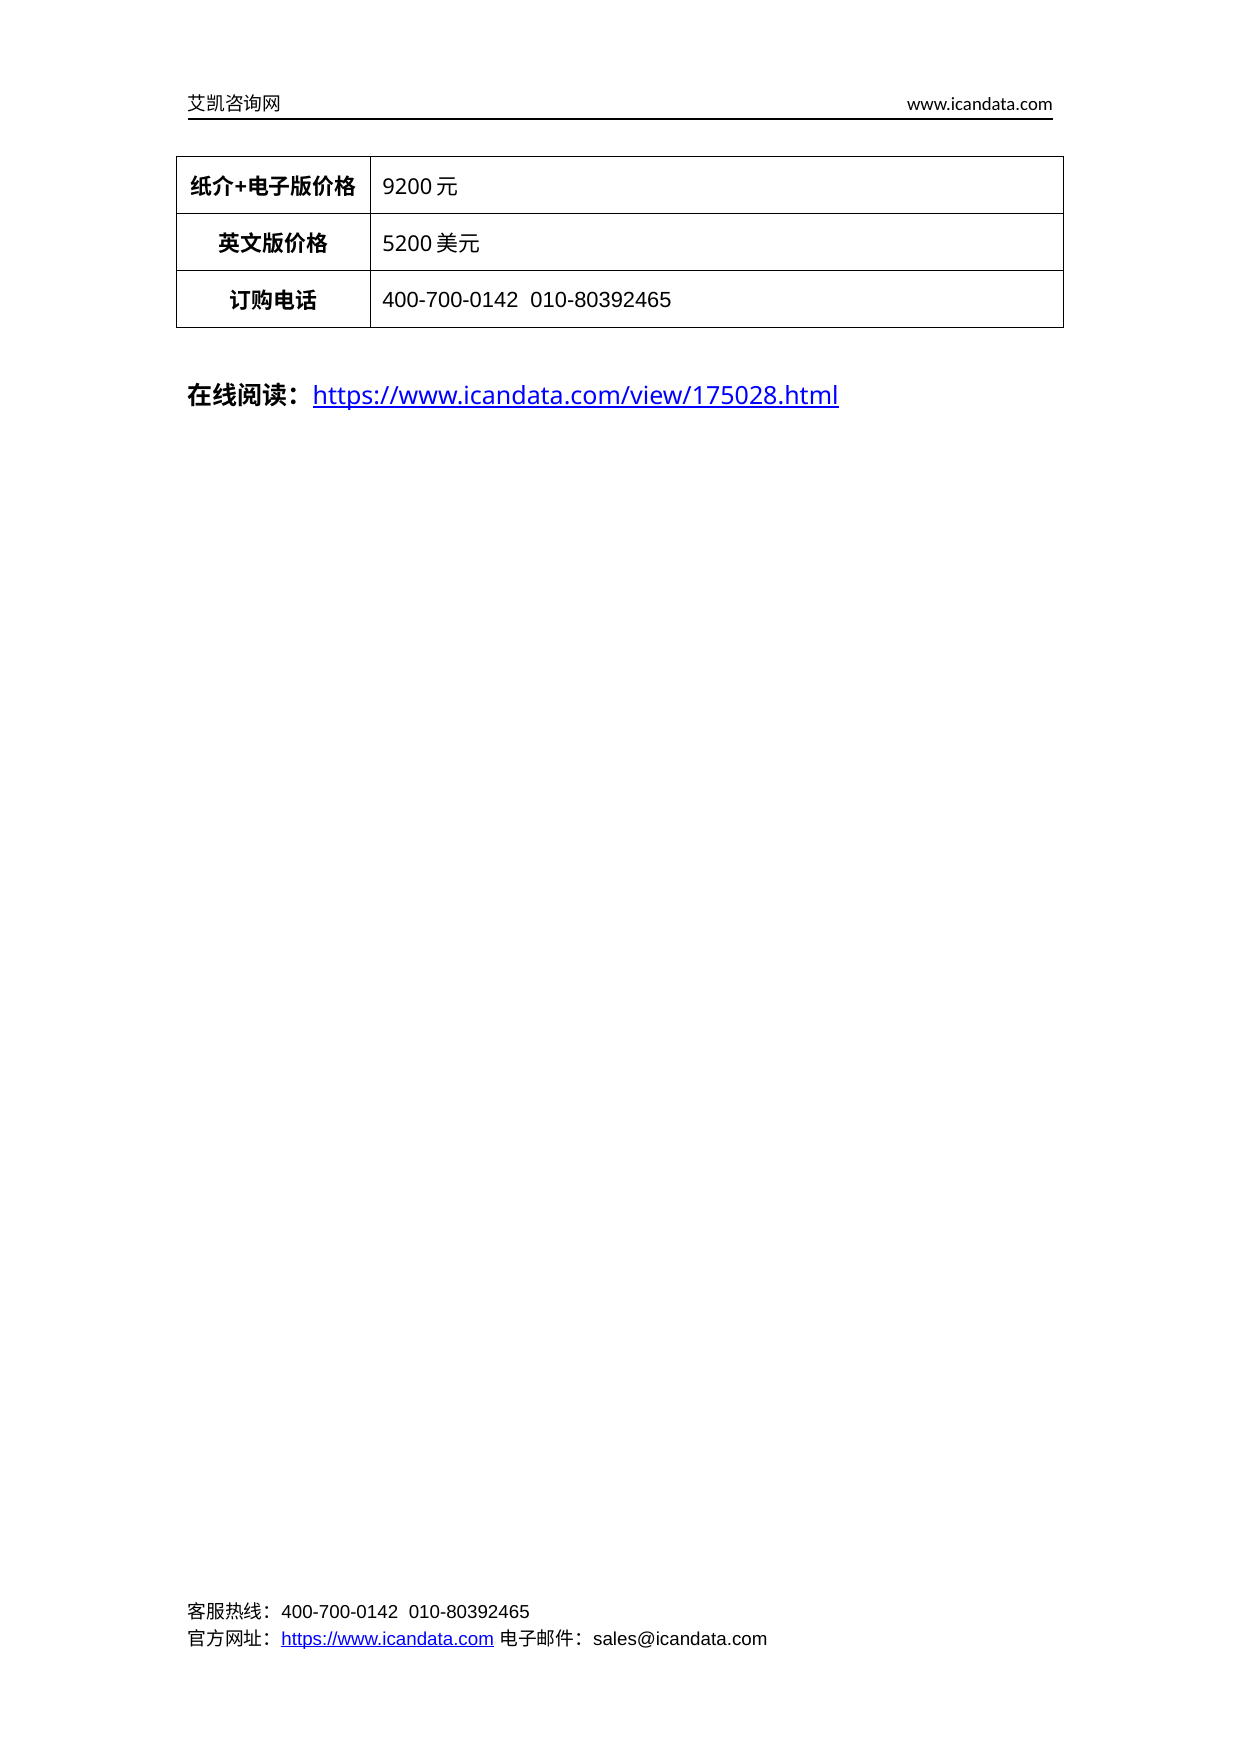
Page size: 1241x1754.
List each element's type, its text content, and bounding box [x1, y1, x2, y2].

table_cell 英文版价格 [177, 214, 370, 270]
table_cell 400-700-0142 010-80392465 [371, 271, 1063, 327]
table_cell 订购电话 [177, 271, 370, 327]
table_cell 5200美元 [371, 214, 1063, 270]
table_cell 纸介+电子版价格 [177, 157, 370, 213]
table_cell 9200元 [371, 157, 1063, 213]
text 在线阅读：https://www.icandata.com/view/175028.html [187, 361, 1053, 426]
